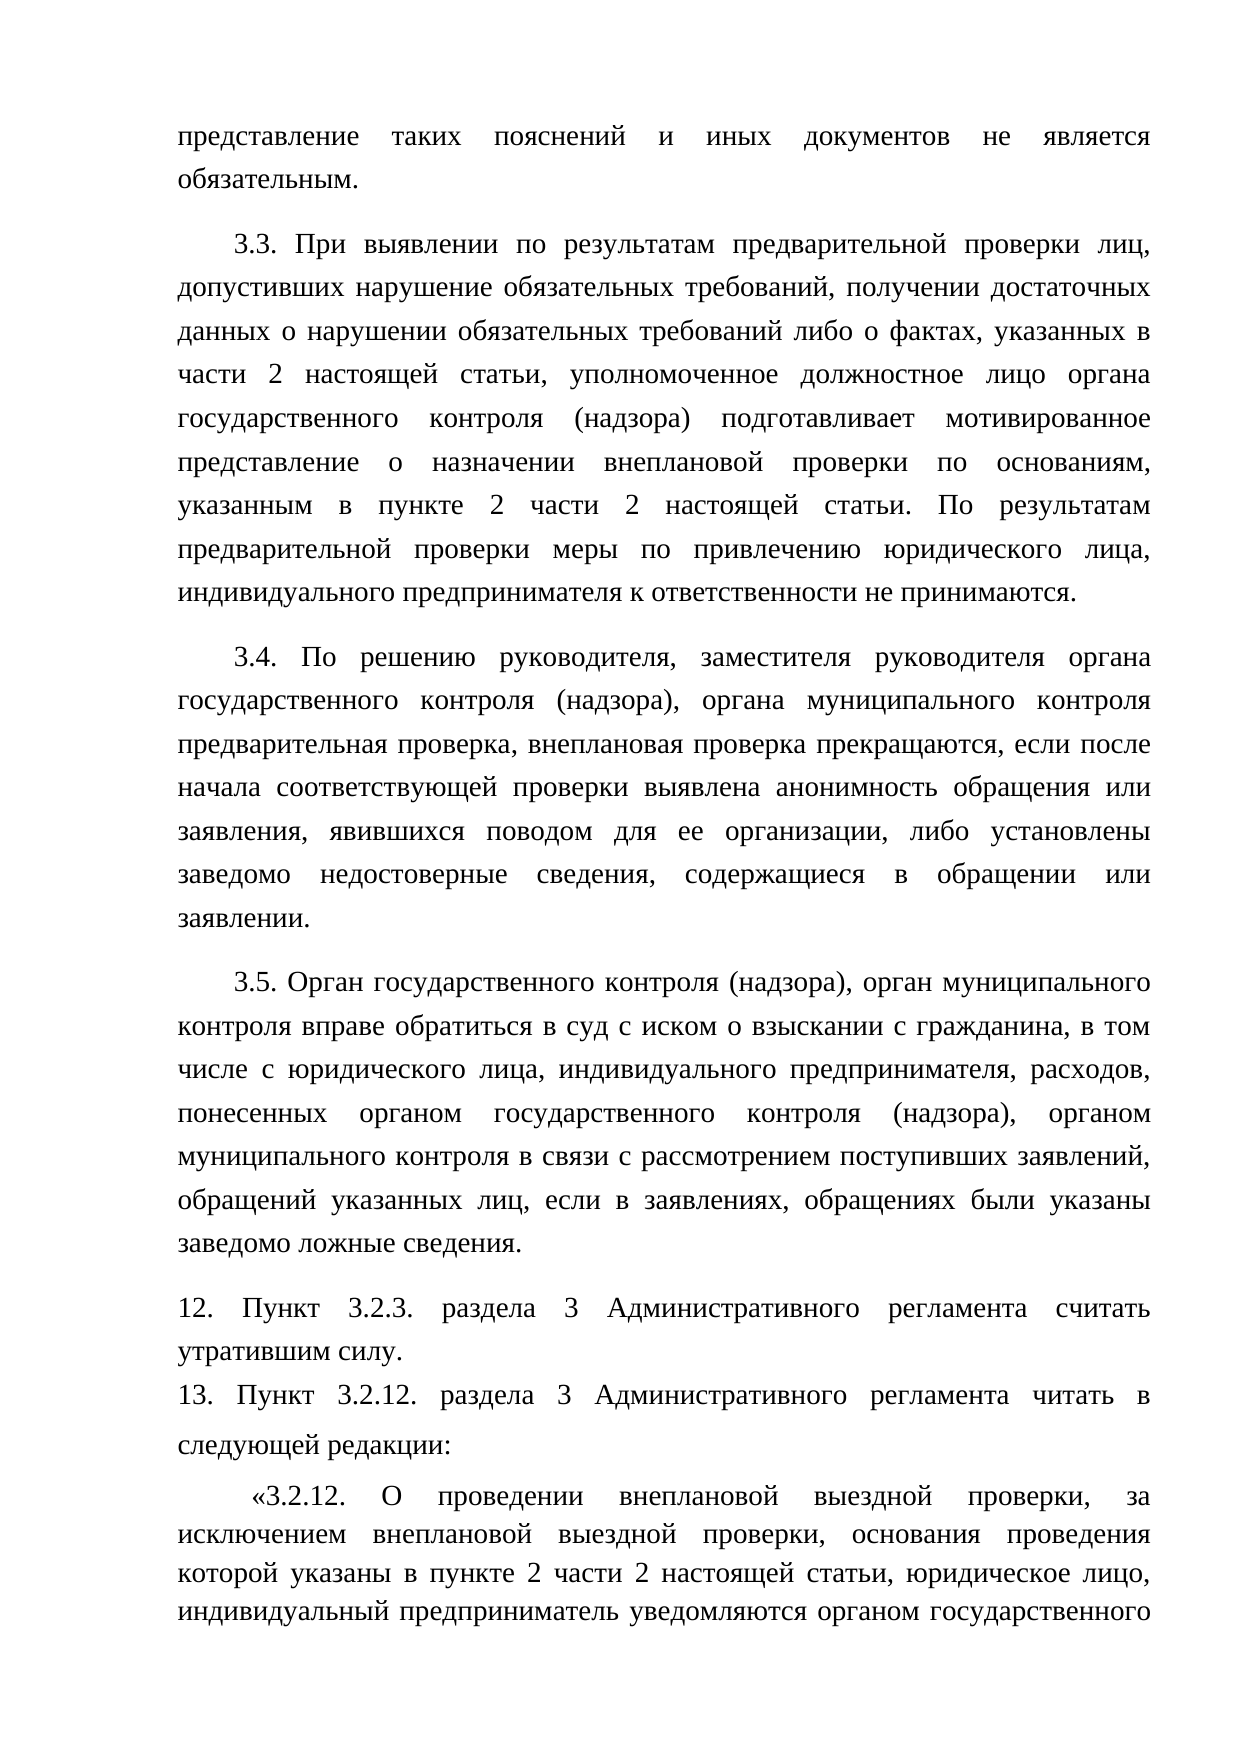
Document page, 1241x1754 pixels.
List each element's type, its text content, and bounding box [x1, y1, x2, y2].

text 3.4. По решению руководителя, заместителя руководителя органа государственного контроля (надзора), органа муниципального контроля предварительная проверка, внеплановая проверка прекращаются, если после начала соответствующей проверки выявлена анонимность обращения или заявления, явившихся поводом для ее организации, либо установлены заведомо недостоверные сведения, содержащиеся в обращении или заявлении. [177, 639, 1152, 933]
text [177, 1478, 1152, 1627]
text 12. Пункт 3.2.3. раздела 3 Административного регламента считать утратившим силу. [177, 1290, 1152, 1367]
text 3.5. Орган государственного контроля (надзора), орган муниципального контроля вправе обратиться в суд с иском о взыскании с гражданина, в том числе с юридического лица, индивидуального предпринимателя, расходов, понесенных органом государственного контроля (надзора), органом муниципального контроля в связи с рассмотрением поступивших заявлений, обращений указанных лиц, если в заявлениях, обращениях были указаны заведомо ложные сведения. [177, 964, 1152, 1259]
text 13. Пункт 3.2.12. раздела 3 Административного регламента читать в следующей редакции: [177, 1377, 1152, 1461]
text 3.3. При выявлении по результатам предварительной проверки лиц, допустивших нарушение обязательных требований, получении достаточных данных о нарушении обязательных требований либо о фактах, указанных в части 2 настоящей статьи, уполномоченное должностное лицо органа государственного контроля (надзора) подготавливает мотивированное представление о назначении внеплановой проверки по основаниям, указанным в пункте 2 части 2 настоящей статьи. По результатам предварительной проверки меры по привлечению юридического лица, индивидуального предпринимателя к ответственности не принимаются. [177, 226, 1152, 608]
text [177, 118, 1152, 195]
